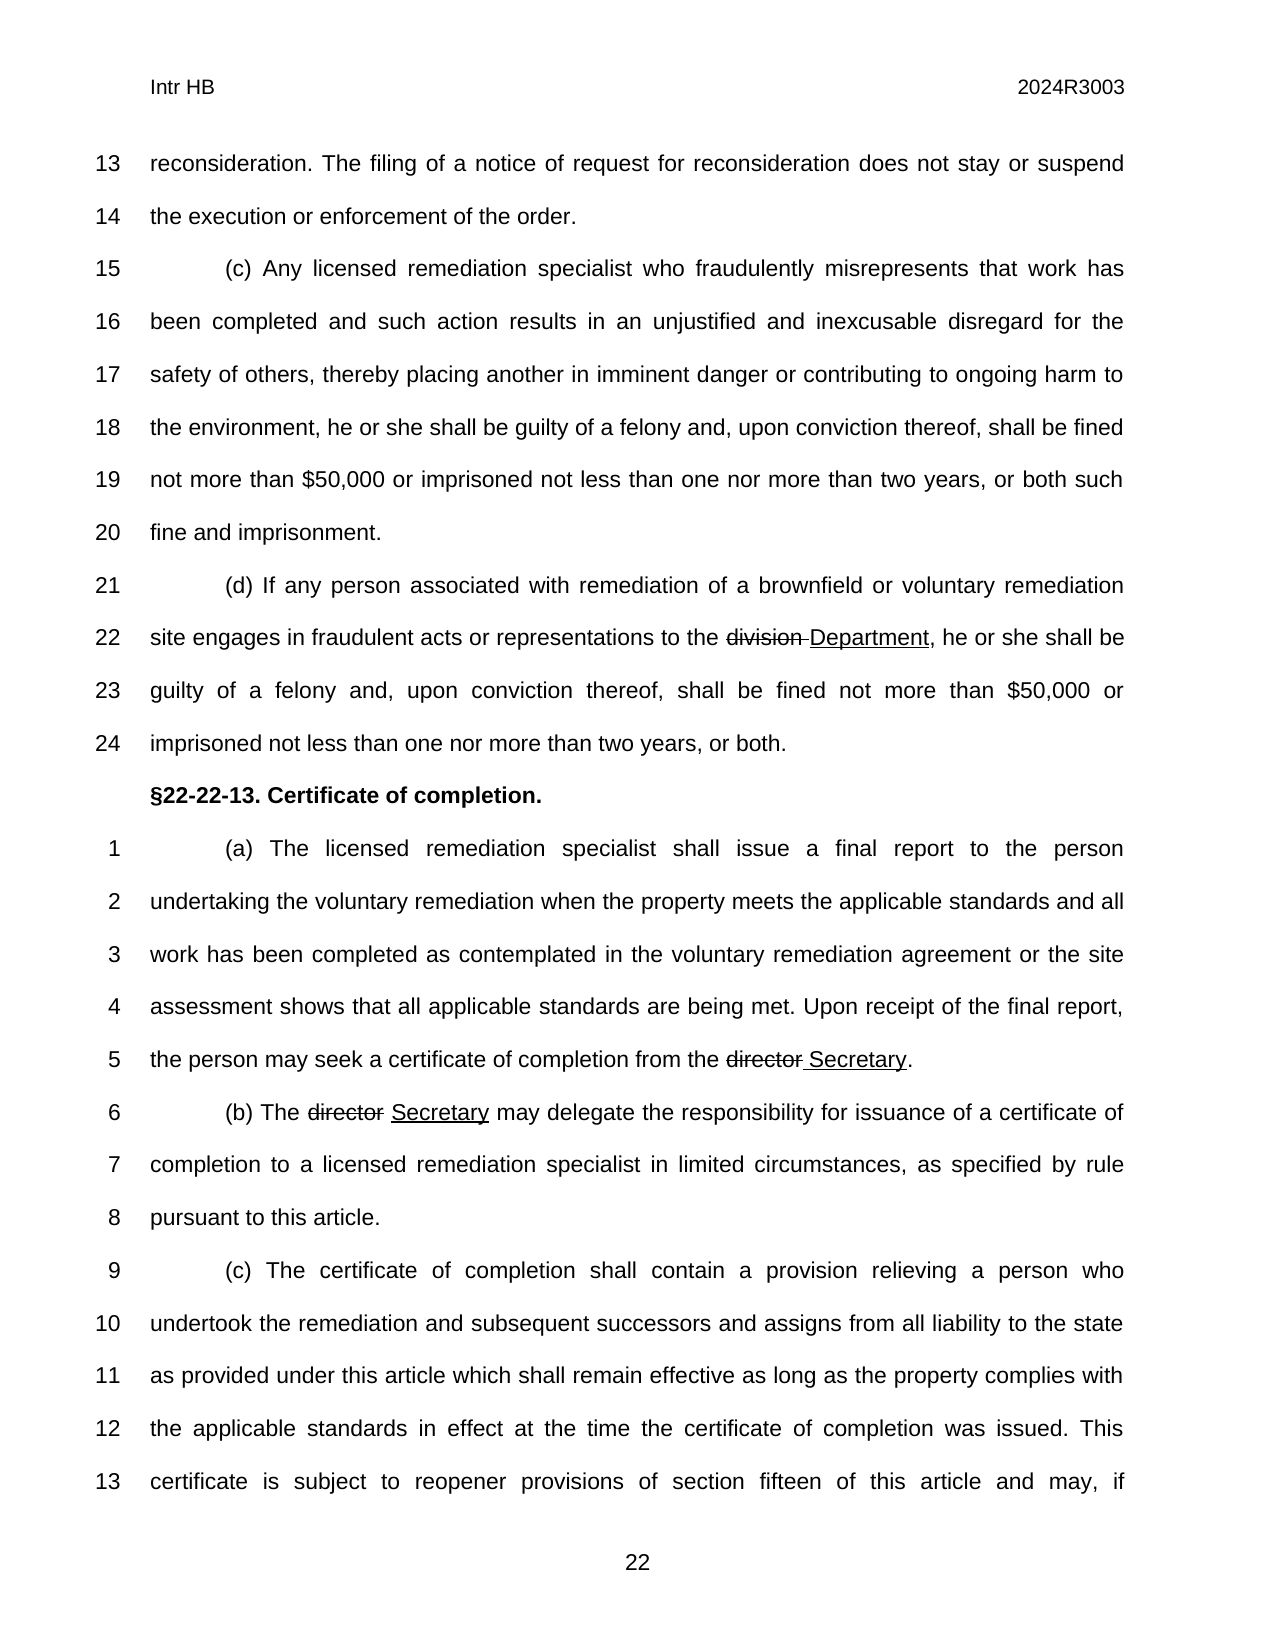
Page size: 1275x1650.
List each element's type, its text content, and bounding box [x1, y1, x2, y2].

text (b) The director Secretary may delegate the responsibility for issuance of a certificate of completion to a licensed remediation specialist in limited circumstances, as specified by rule pursuant to this article. [150, 1099, 1125, 1231]
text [150, 1257, 1125, 1494]
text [150, 150, 1125, 229]
text (c) Any licensed remediation specialist who fraudulently misrepresents that work has been completed and such action results in an unjustified and inexcusable disregard for the safety of others, thereby placing another in imminent danger or contributing to ongoing harm to the environment, he or she shall be guilty of a felony and, upon conviction thereof, shall be fined not more than $50,000 or imprisoned not less than one nor more than two years, or both such fine and imprisonment. [150, 255, 1125, 545]
text (d) If any person associated with remediation of a brownfield or voluntary remediation site engages in fraudulent acts or representations to the division Department, he or she shall be guilty of a felony and, upon conviction thereof, shall be fined not more than $50,000 or imprisoned not less than one nor more than two years, or both. [150, 572, 1125, 756]
text (a) The licensed remediation specialist shall issue a final report to the person undertaking the voluntary remediation when the property meets the applicable standards and all work has been completed as contemplated in the voluntary remediation agreement or the site assessment shows that all applicable standards are being met. Upon receipt of the final report, the person may seek a certificate of completion from the director Secretary. [150, 835, 1125, 1072]
subtitle §22-22-13. Certificate of completion. [150, 782, 1125, 809]
